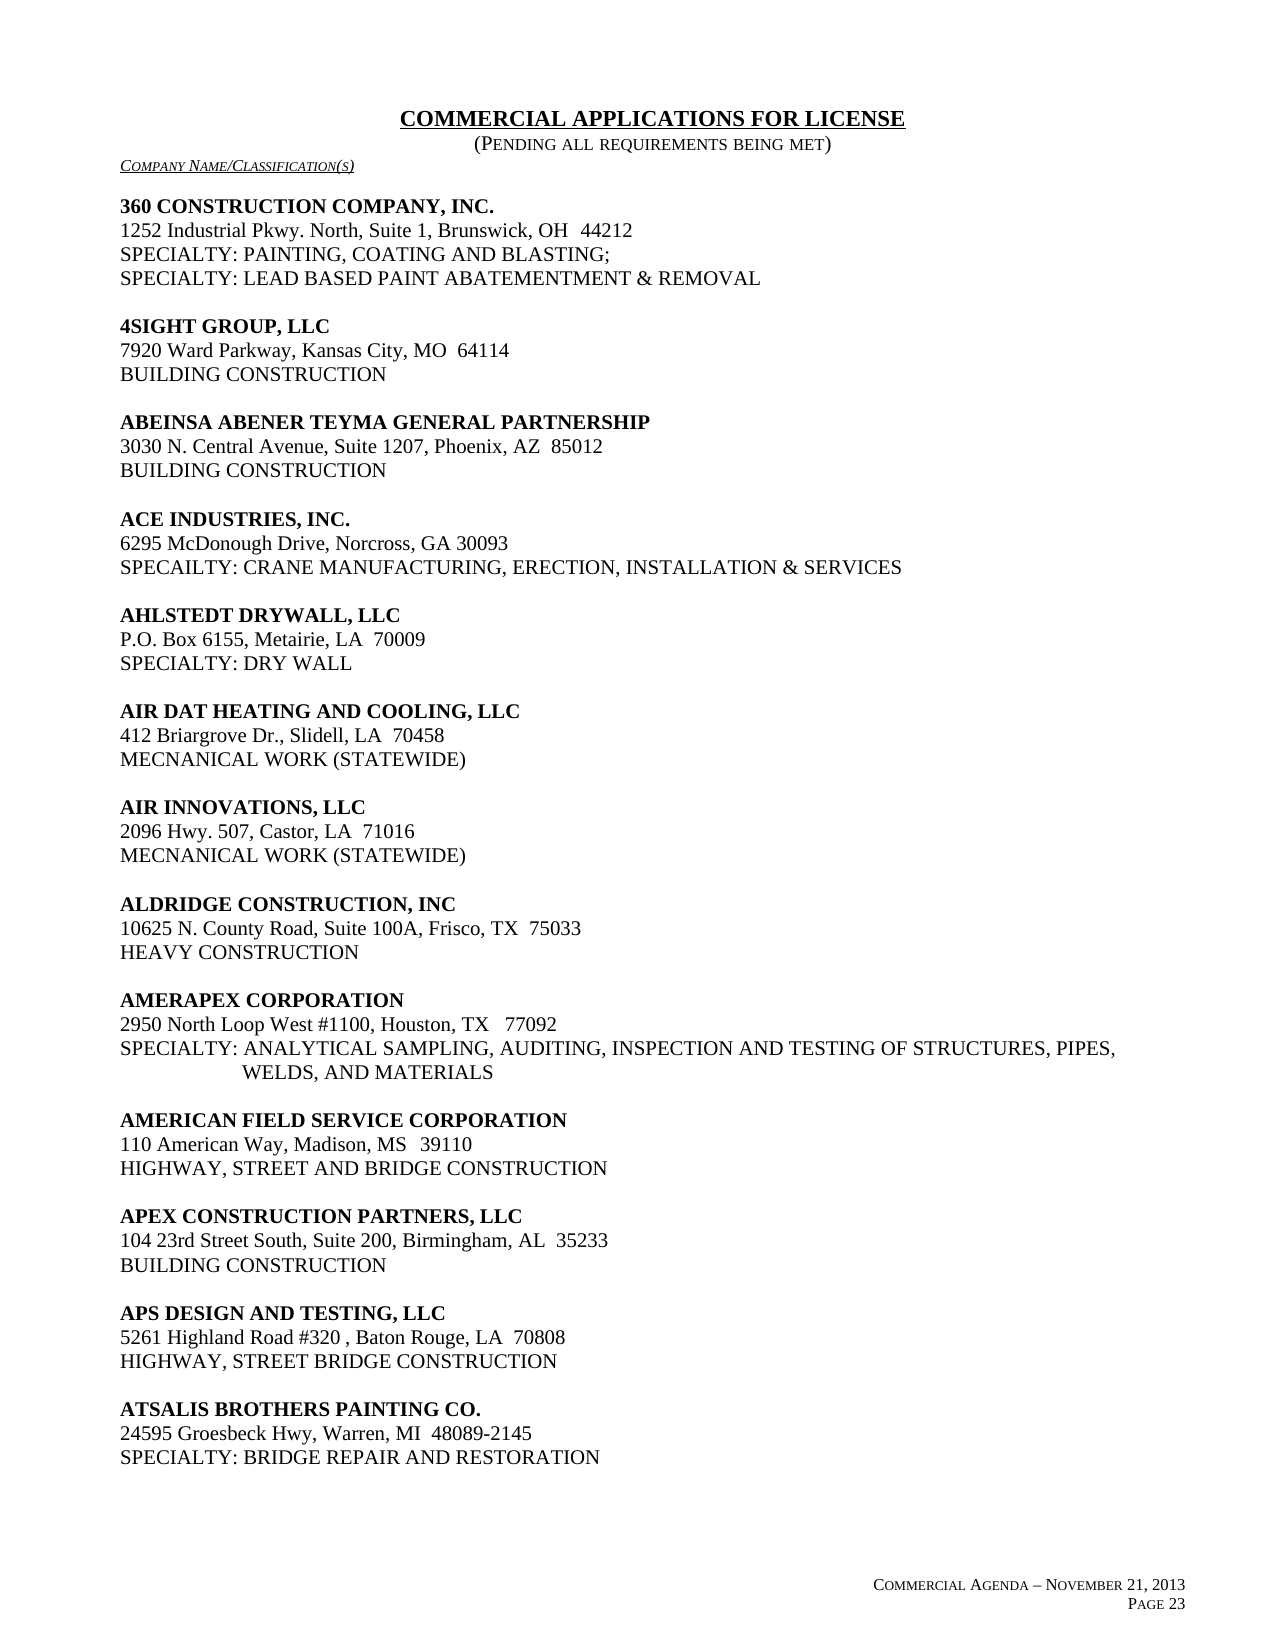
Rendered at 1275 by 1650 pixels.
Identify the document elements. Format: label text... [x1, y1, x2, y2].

text 4SIGHT GROUP, LLC [120, 314, 1185, 338]
text AHLSTEDT DRYWALL, LLC [120, 603, 1185, 627]
text AMERICAN FIELD SERVICE CORPORATION [120, 1108, 1185, 1132]
text 24595 Groesbeck Hwy, Warren, MI 48089-2145 [120, 1421, 1185, 1445]
text ABEINSA ABENER TEYMA GENERAL PARTNERSHIP [120, 410, 1185, 434]
text 2096 Hwy. 507, Castor, LA 71016 [120, 819, 1185, 843]
text ALDRIDGE CONSTRUCTION, INC [120, 892, 1185, 916]
text 104 23rd Street South, Suite 200, Birmingham, AL 35233 [120, 1228, 1185, 1252]
text (Pending all requirements being met) [120, 131, 1185, 155]
text Company Name/Classification(s) [120, 155, 1185, 174]
text BUILDING CONSTRUCTION [120, 1252, 1185, 1277]
text SPECIALTY: BRIDGE REPAIR AND RESTORATION [120, 1445, 1185, 1469]
text 110 American Way, Madison, MS 39110 [120, 1132, 1185, 1156]
text AMERAPEX CORPORATION [120, 988, 1185, 1012]
text SPECIALTY: ANALYTICAL SAMPLING, AUDITING, INSPECTION AND TESTING OF STRUCTURES, PIPES, WELDS, AND MATERIALS [120, 1036, 1185, 1084]
text AIR DAT HEATING AND COOLING, LLC [120, 699, 1185, 723]
text 7920 Ward Parkway, Kansas City, MO 64114 [120, 338, 1185, 362]
text APEX CONSTRUCTION PARTNERS, LLC [120, 1204, 1185, 1228]
text SPECAILTY: CRANE MANUFACTURING, ERECTION, INSTALLATION & SERVICES [120, 555, 1185, 579]
text 2950 North Loop West #1100, Houston, TX 77092 [120, 1012, 1185, 1036]
text ACE INDUSTRIES, INC. [120, 507, 1185, 531]
text AIR INNOVATIONS, LLC [120, 795, 1185, 819]
text SPECIALTY: LEAD BASED PAINT ABATEMENTMENT & REMOVAL [120, 266, 1185, 290]
text BUILDING CONSTRUCTION [120, 362, 1185, 386]
text APS DESIGN AND TESTING, LLC [120, 1301, 1185, 1325]
text MECNANICAL WORK (STATEWIDE) [120, 747, 1185, 771]
text SPECIALTY: PAINTING, COATING AND BLASTING; [120, 242, 1185, 266]
text BUILDING CONSTRUCTION [120, 458, 1185, 482]
text P.O. Box 6155, Metairie, LA 70009 [120, 627, 1185, 651]
text 5261 Highland Road #320 , Baton Rouge, LA 70808 [120, 1325, 1185, 1349]
text 360 CONSTRUCTION COMPANY, INC. [120, 194, 1185, 218]
text MECNANICAL WORK (STATEWIDE) [120, 843, 1185, 867]
text HIGHWAY, STREET BRIDGE CONSTRUCTION [120, 1349, 1185, 1373]
text COMMERCIAL APPLICATIONS FOR LICENSE [120, 105, 1185, 131]
text 3030 N. Central Avenue, Suite 1207, Phoenix, AZ 85012 [120, 434, 1185, 458]
text 1252 Industrial Pkwy. North, Suite 1, Brunswick, OH 44212 [120, 218, 1185, 242]
text HEAVY CONSTRUCTION [120, 940, 1185, 964]
text HIGHWAY, STREET AND BRIDGE CONSTRUCTION [120, 1156, 1185, 1180]
text ATSALIS BROTHERS PAINTING CO. [120, 1397, 1185, 1421]
text 6295 McDonough Drive, Norcross, GA 30093 [120, 531, 1185, 555]
text SPECIALTY: DRY WALL [120, 651, 1185, 675]
text 10625 N. County Road, Suite 100A, Frisco, TX 75033 [120, 916, 1185, 940]
text 412 Briargrove Dr., Slidell, LA 70458 [120, 723, 1185, 747]
